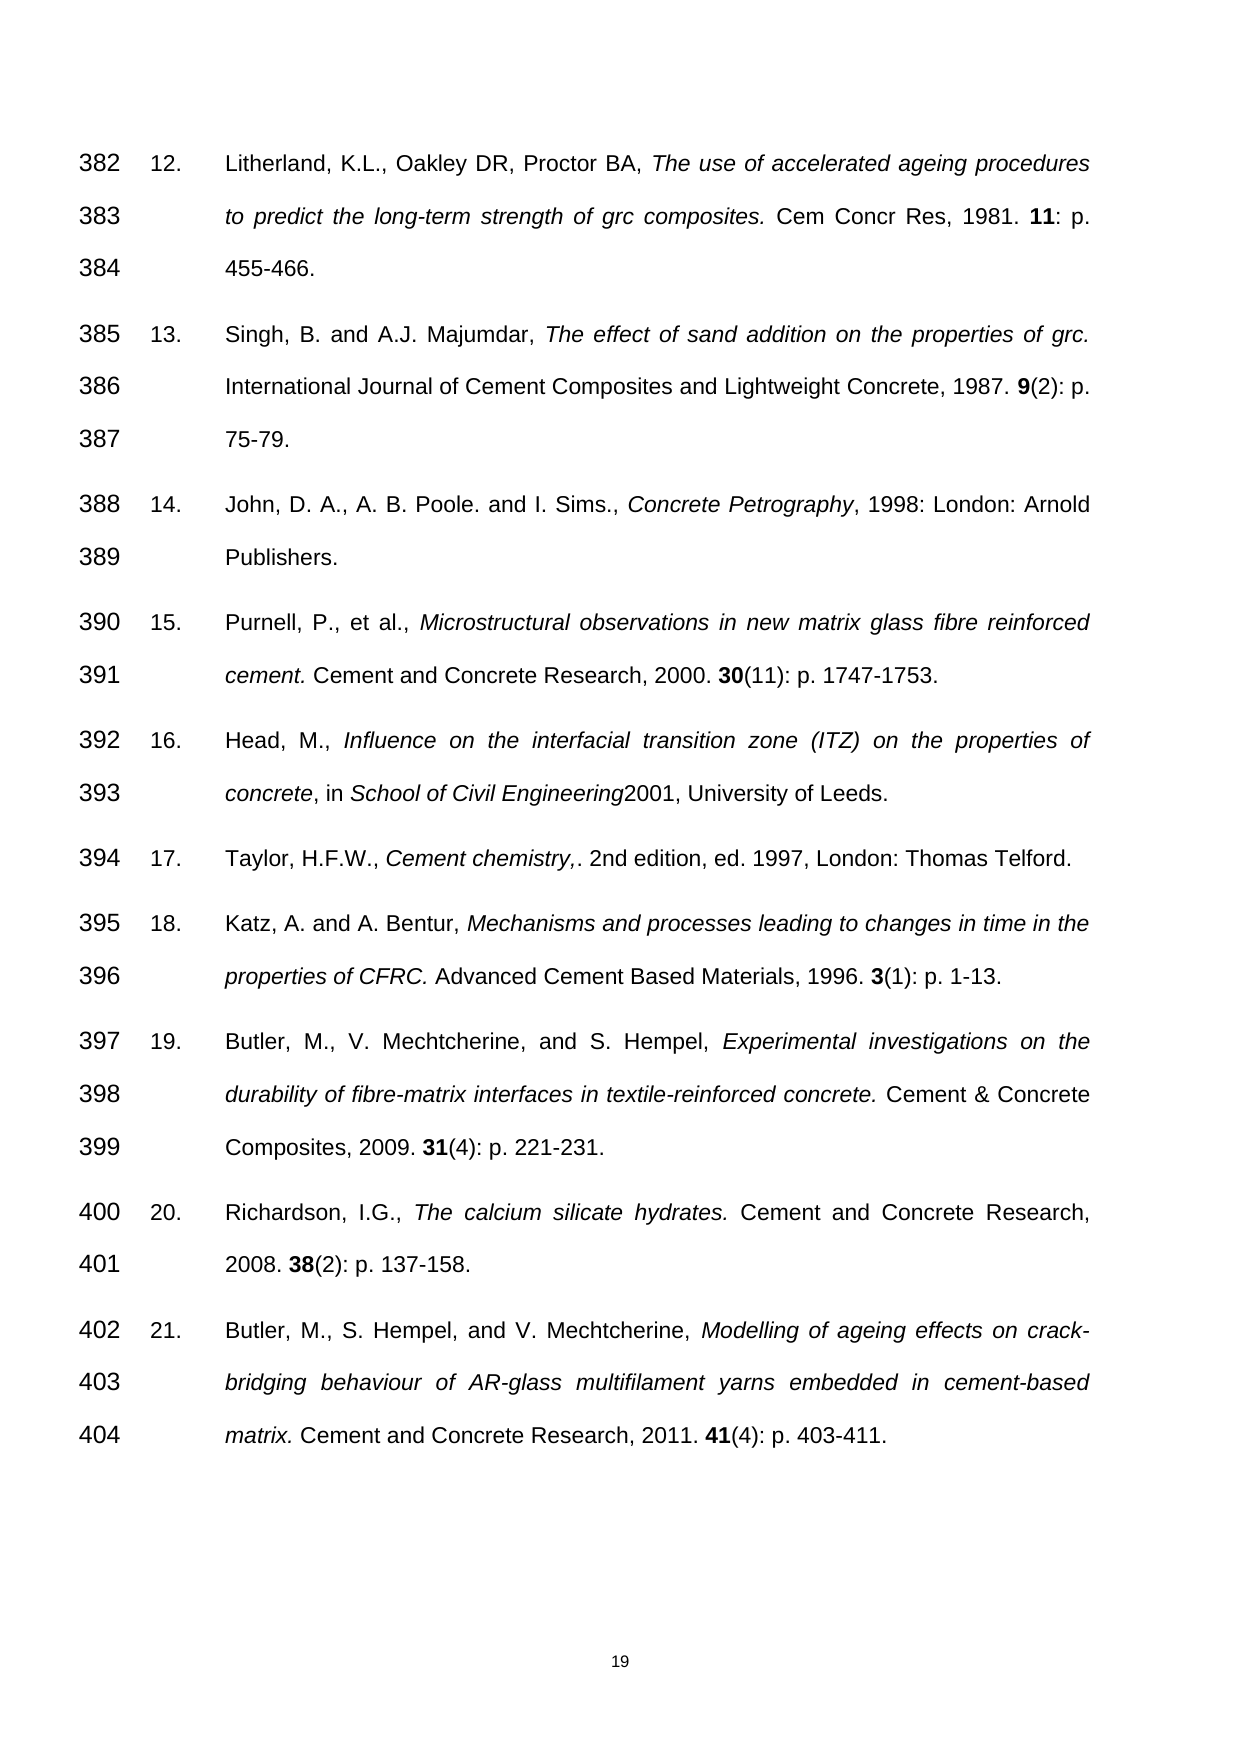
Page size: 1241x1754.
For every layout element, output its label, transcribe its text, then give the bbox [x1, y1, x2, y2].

text 21. Butler, M., S. Hempel, and V. Mechtcherine, Modelling of ageing effects on crack-bridging behaviour of AR-glass multifilament yarns embedded in cement-based matrix. Cement and Concrete Research, 2011. 41(4): p. 403-411. [150, 1317, 1090, 1448]
text 15. Purnell, P., et al., Microstructural observations in new matrix glass fibre reinforced cement. Cement and Concrete Research, 2000. 30(11): p. 1747-1753. [150, 609, 1090, 688]
text 16. Head, M., Influence on the interfacial transition zone (ITZ) on the properties of concrete, in School of Civil Engineering2001, University of Leeds. [150, 727, 1090, 806]
text 20. Richardson, I.G., The calcium silicate hydrates. Cement and Concrete Research, 2008. 38(2): p. 137-158. [150, 1199, 1090, 1278]
text 19. Butler, M., V. Mechtcherine, and S. Hempel, Experimental investigations on the durability of fibre-matrix interfaces in textile-reinforced concrete. Cement & Concrete Composites, 2009. 31(4): p. 221-231. [150, 1028, 1090, 1160]
text 17. Taylor, H.F.W., Cement chemistry,. 2nd edition, ed. 1997, London: Thomas Telford. [150, 845, 1090, 871]
text 14. John, D. A., A. B. Poole. and I. Sims., Concrete Petrography, 1998: London: Arnold Publishers. [150, 491, 1090, 570]
text 18. Katz, A. and A. Bentur, Mechanisms and processes leading to changes in time in the properties of CFRC. Advanced Cement Based Materials, 1996. 3(1): p. 1-13. [150, 910, 1090, 989]
text 12. Litherland, K.L., Oakley DR, Proctor BA, The use of accelerated ageing procedures to predict the long-term strength of grc composites. Cem Concr Res, 1981. 11: p. 455-466. [150, 150, 1090, 282]
text 13. Singh, B. and A.J. Majumdar, The effect of sand addition on the properties of grc. International Journal of Cement Composites and Lightweight Concrete, 1987. 9(2): p. 75-79. [150, 321, 1090, 452]
